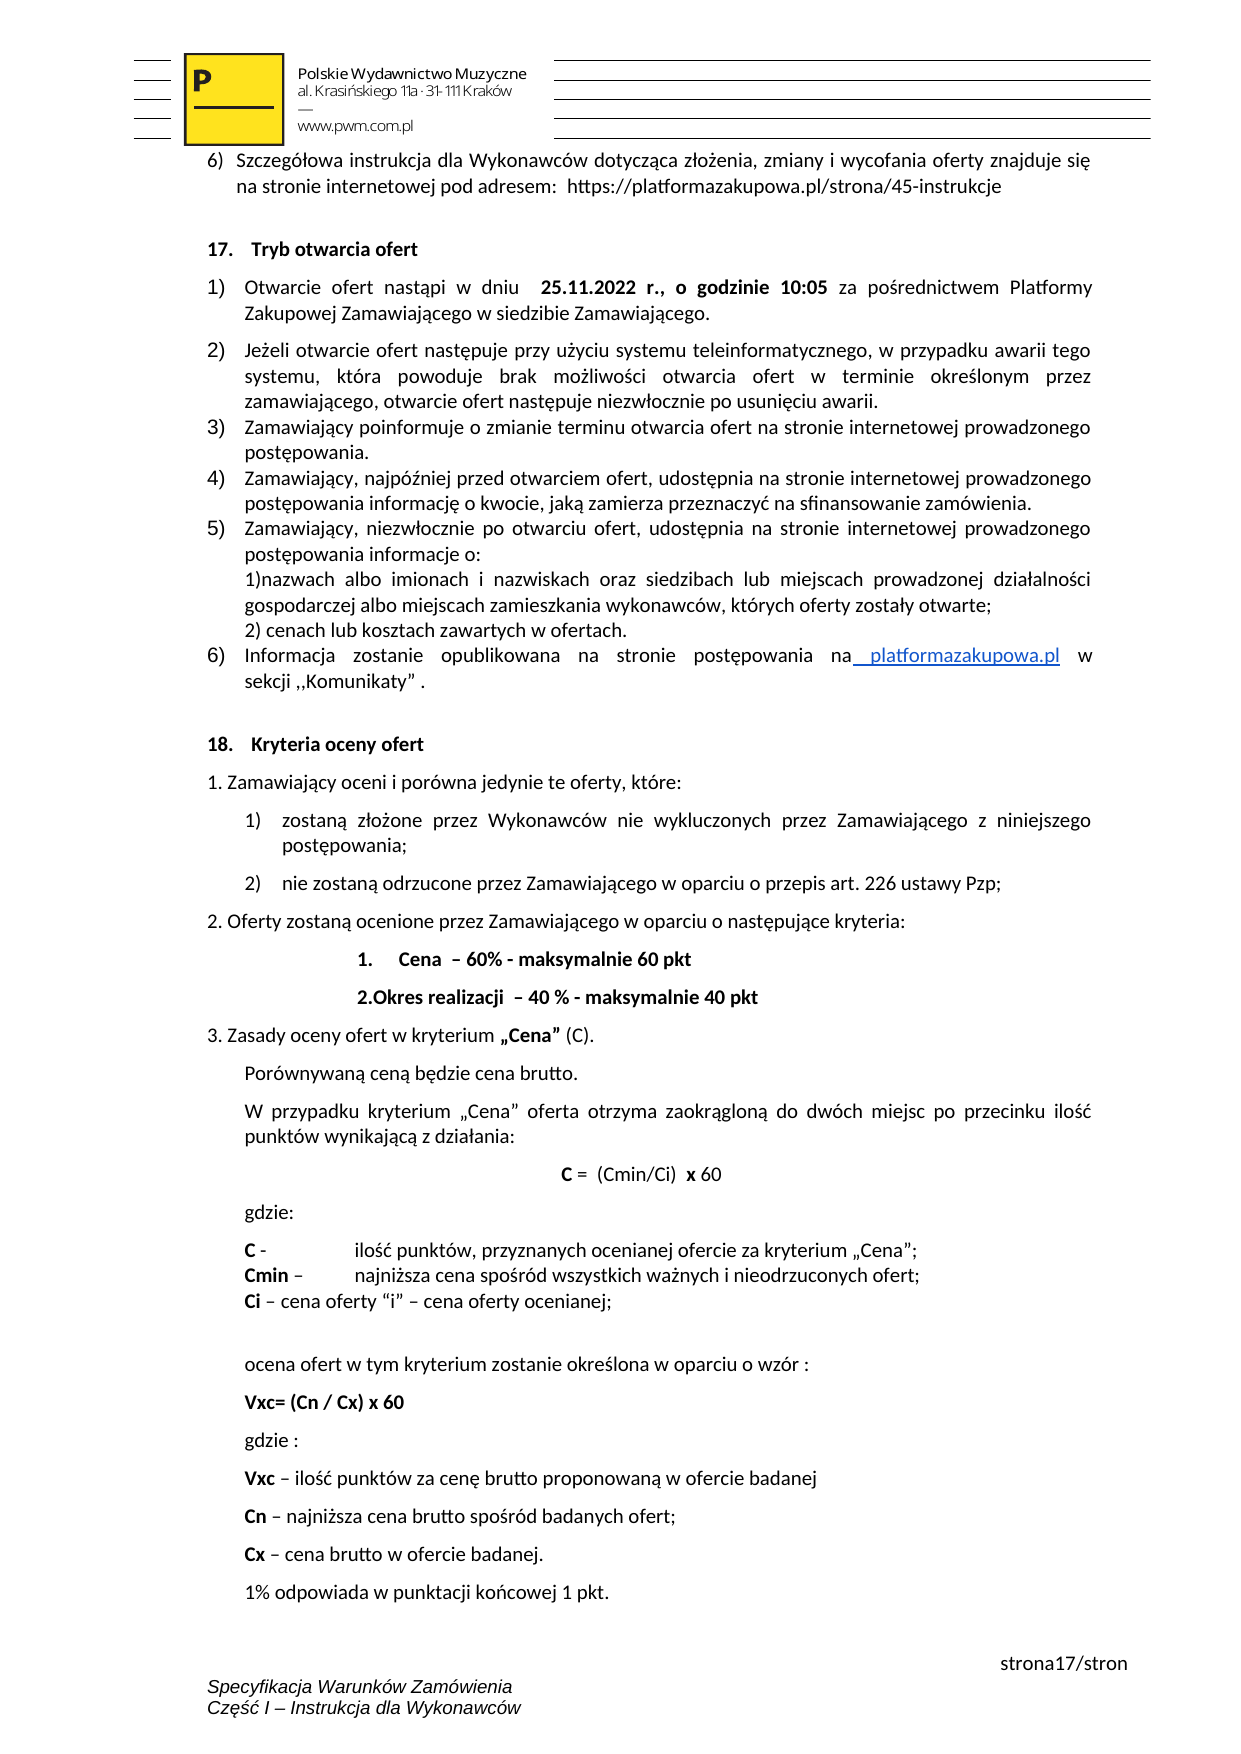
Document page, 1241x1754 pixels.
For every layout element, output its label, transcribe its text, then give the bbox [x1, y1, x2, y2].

list Informacja zostanie opublikowana na stronie postępowania na platformazakupowa.pl w sekcji ,,Komunikaty” . [207, 643, 1093, 693]
text 2. Oferty zostaną ocenione przez Zamawiającego w oparciu o następujące kryteria: [207, 908, 1093, 934]
list Zamawiający poinformuje o zmianie terminu otwarcia ofert na stronie internetowej prowadzonego postępowania. [207, 414, 1093, 465]
text Cx – cena brutto w ofercie badanej. [244, 1541, 1093, 1566]
text Cmin – najniższa cena spośród wszystkich ważnych i nieodrzuconych ofert; [207, 1263, 1093, 1288]
list nie zostaną odrzucone przez Zamawiającego w oparciu o przepis art. 226 ustawy Pzp; [244, 871, 1093, 896]
text C - ilość punktów, przyznanych ocenianej ofercie za kryterium „Cena”; [244, 1237, 1093, 1263]
text Vxc – ilość punktów za cenę brutto proponowaną w ofercie badanej [244, 1465, 1093, 1491]
text 1% odpowiada w punktacji końcowej 1 pkt. [244, 1579, 1093, 1604]
list Otwarcie ofert nastąpi w dniu 25.11.2022 r., o godzinie 10:05 za pośrednictwem Platformy Zakupowej Zamawiającego w siedzibie Zamawiającego. [207, 274, 1093, 325]
text W przypadku kryterium „Cena” oferta otrzyma zaokrągloną do dwóch miejsc po przecinku ilość punktów wynikającą z działania: [244, 1098, 1093, 1149]
list Jeżeli otwarcie ofert następuje przy użyciu systemu teleinformatycznego, w przypadku awarii tego systemu, która powoduje brak możliwości otwarcia ofert w terminie określonym przez zamawiającego, otwarcie ofert następuje niezwłocznie po usunięciu awarii. [207, 338, 1093, 414]
text gdzie : [244, 1427, 1093, 1453]
subtitle Tryb otwarcia ofert [207, 236, 1093, 262]
text 3. Zasady oceny ofert w kryterium „Cena” (C). [207, 1022, 1093, 1048]
subtitle Kryteria oceny ofert [207, 731, 1093, 757]
list Szczegółowa instrukcja dla Wykonawców dotycząca złożenia, zmiany i wycofania oferty znajduje się na stronie internetowej pod adresem: https://platformazakupowa.pl/strona/45-instrukcje [207, 148, 1093, 198]
text C = (Cmin/Ci) x 60 [561, 1161, 1093, 1187]
text Cn – najniższa cena brutto spośród badanych ofert; [244, 1503, 1093, 1528]
text 2) cenach lub kosztach zawartych w ofertach. [244, 617, 1093, 643]
list Zamawiający, niezwłocznie po otwarciu ofert, udostępnia na stronie internetowej prowadzonego postępowania informacje o: [207, 516, 1093, 566]
list Zamawiający, najpóźniej przed otwarciem ofert, udostępnia na stronie internetowej prowadzonego postępowania informację o kwocie, jaką zamierza przeznaczyć na sfinansowanie zamówienia. [207, 465, 1093, 516]
text 1. Cena – 60% - maksymalnie 60 pkt [357, 946, 1093, 972]
text 1)nazwach albo imionach i nazwiskach oraz siedzibach lub miejscach prowadzonej działalności gospodarczej albo miejscach zamieszkania wykonawców, których oferty zostały otwarte; [244, 566, 1093, 617]
text Ci – cena oferty “i” – cena oferty ocenianej; [244, 1288, 1093, 1313]
text ocena ofert w tym kryterium zostanie określona w oparciu o wzór : [244, 1351, 1093, 1377]
text Porównywaną ceną będzie cena brutto. [244, 1060, 1093, 1086]
text 1. Zamawiający oceni i porówna jedynie te oferty, które: [207, 769, 1093, 795]
text gdzie: [244, 1199, 1093, 1225]
text Vxc= (Cn / Cx) x 60 [244, 1389, 1093, 1415]
list Okres realizacji – 40 % - maksymalnie 40 pkt [357, 984, 1093, 1010]
list zostaną złożone przez Wykonawców nie wykluczonych przez Zamawiającego z niniejszego postępowania; [244, 807, 1093, 858]
